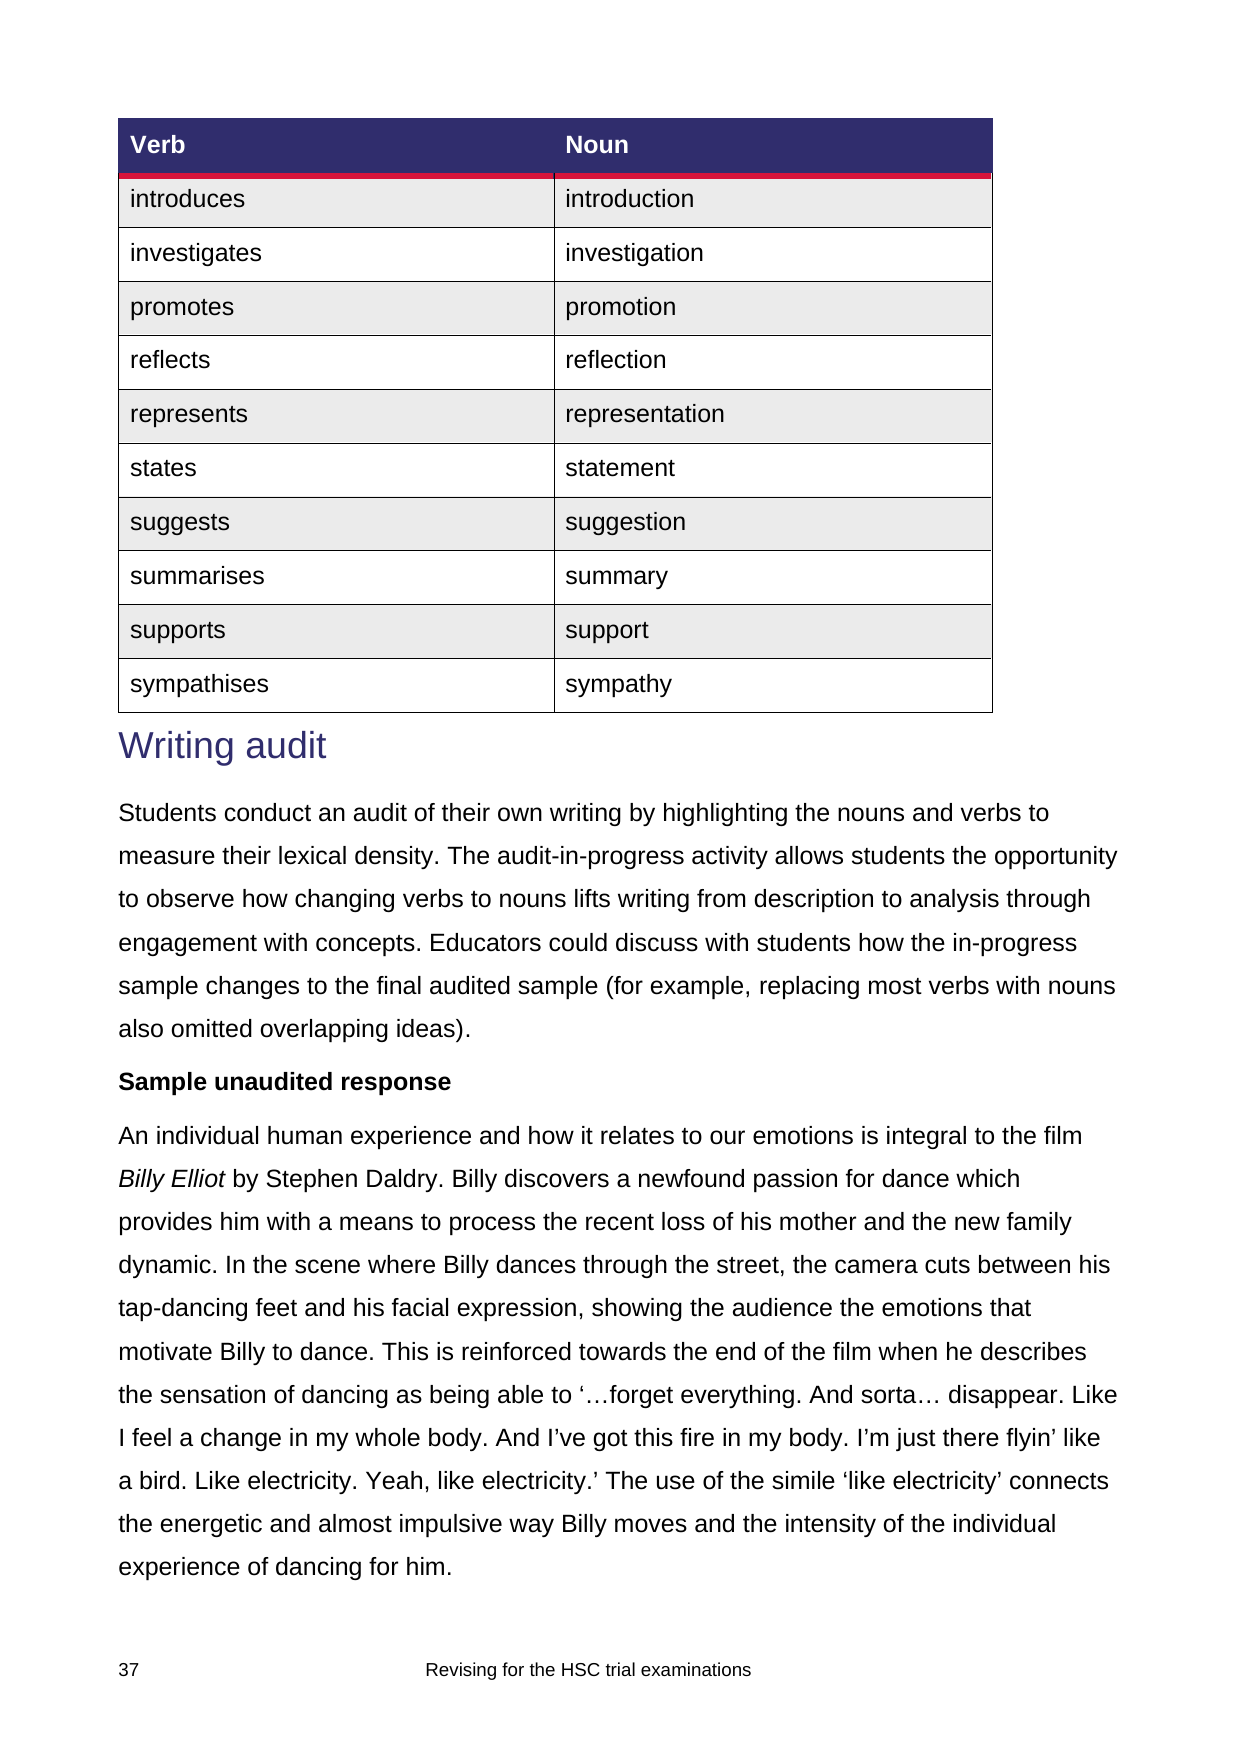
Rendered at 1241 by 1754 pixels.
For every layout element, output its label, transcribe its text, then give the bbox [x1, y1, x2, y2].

table_cell investigates [119, 228, 554, 281]
subtitle Writing audit [118, 723, 1122, 766]
table_cell sympathy [555, 658, 992, 712]
table_cell summary [555, 550, 992, 604]
table_header Noun [554, 119, 992, 173]
table_cell reflection [555, 335, 992, 388]
table_cell suggests [119, 498, 554, 550]
table_cell supports [119, 605, 554, 658]
text Sample unaudited response [118, 1067, 1122, 1096]
table_cell suggestion [555, 496, 992, 550]
table_cell support [555, 604, 992, 658]
table_cell summarises [119, 551, 554, 604]
table_cell promotion [555, 281, 992, 334]
text An individual human experience and how it relates to our emotions is integral to the film Billy Elliot by Stephen Daldry. Billy discovers a newfound passion for dance which provides him with a means to process the recent loss of his mother and the new family dynamic. In the scene where Billy dances through the street, the camera cuts between his tap-dancing feet and his facial expression, showing the audience the emotions that motivate Billy to dance. This is reinforced towards the end of the film when he describes the sensation of dancing as being able to ‘…forget everything. And sorta… disappear. Like I feel a change in my whole body. And I’ve got this fire in my body. I’m just there flyin’ like a bird. Like electricity. Yeah, like electricity.’ The use of the simile ‘like electricity’ connects the energetic and almost impulsive way Billy moves and the intensity of the individual experience of dancing for him. [118, 1121, 1122, 1581]
table_cell sympathises [119, 659, 554, 712]
table_cell investigation [555, 227, 992, 281]
table_cell promotes [119, 282, 554, 334]
table_cell statement [555, 443, 992, 496]
table_cell introduction [555, 173, 992, 227]
text Students conduct an audit of their own writing by highlighting the nouns and verbs to measure their lexical density. The audit-in-progress activity allows students the opportunity to observe how changing verbs to nouns lifts writing from description to analysis through engagement with concepts. Educators could discuss with students how the in-progress sample changes to the final audited sample (for example, replacing most verbs with nouns also omitted overlapping ideas). [118, 798, 1122, 1043]
table_cell reflects [119, 336, 554, 388]
table_cell introduces [119, 179, 554, 227]
table_cell represents [119, 390, 554, 442]
table_header Verb [119, 119, 553, 173]
table_cell representation [555, 389, 992, 442]
table_cell states [119, 444, 554, 496]
